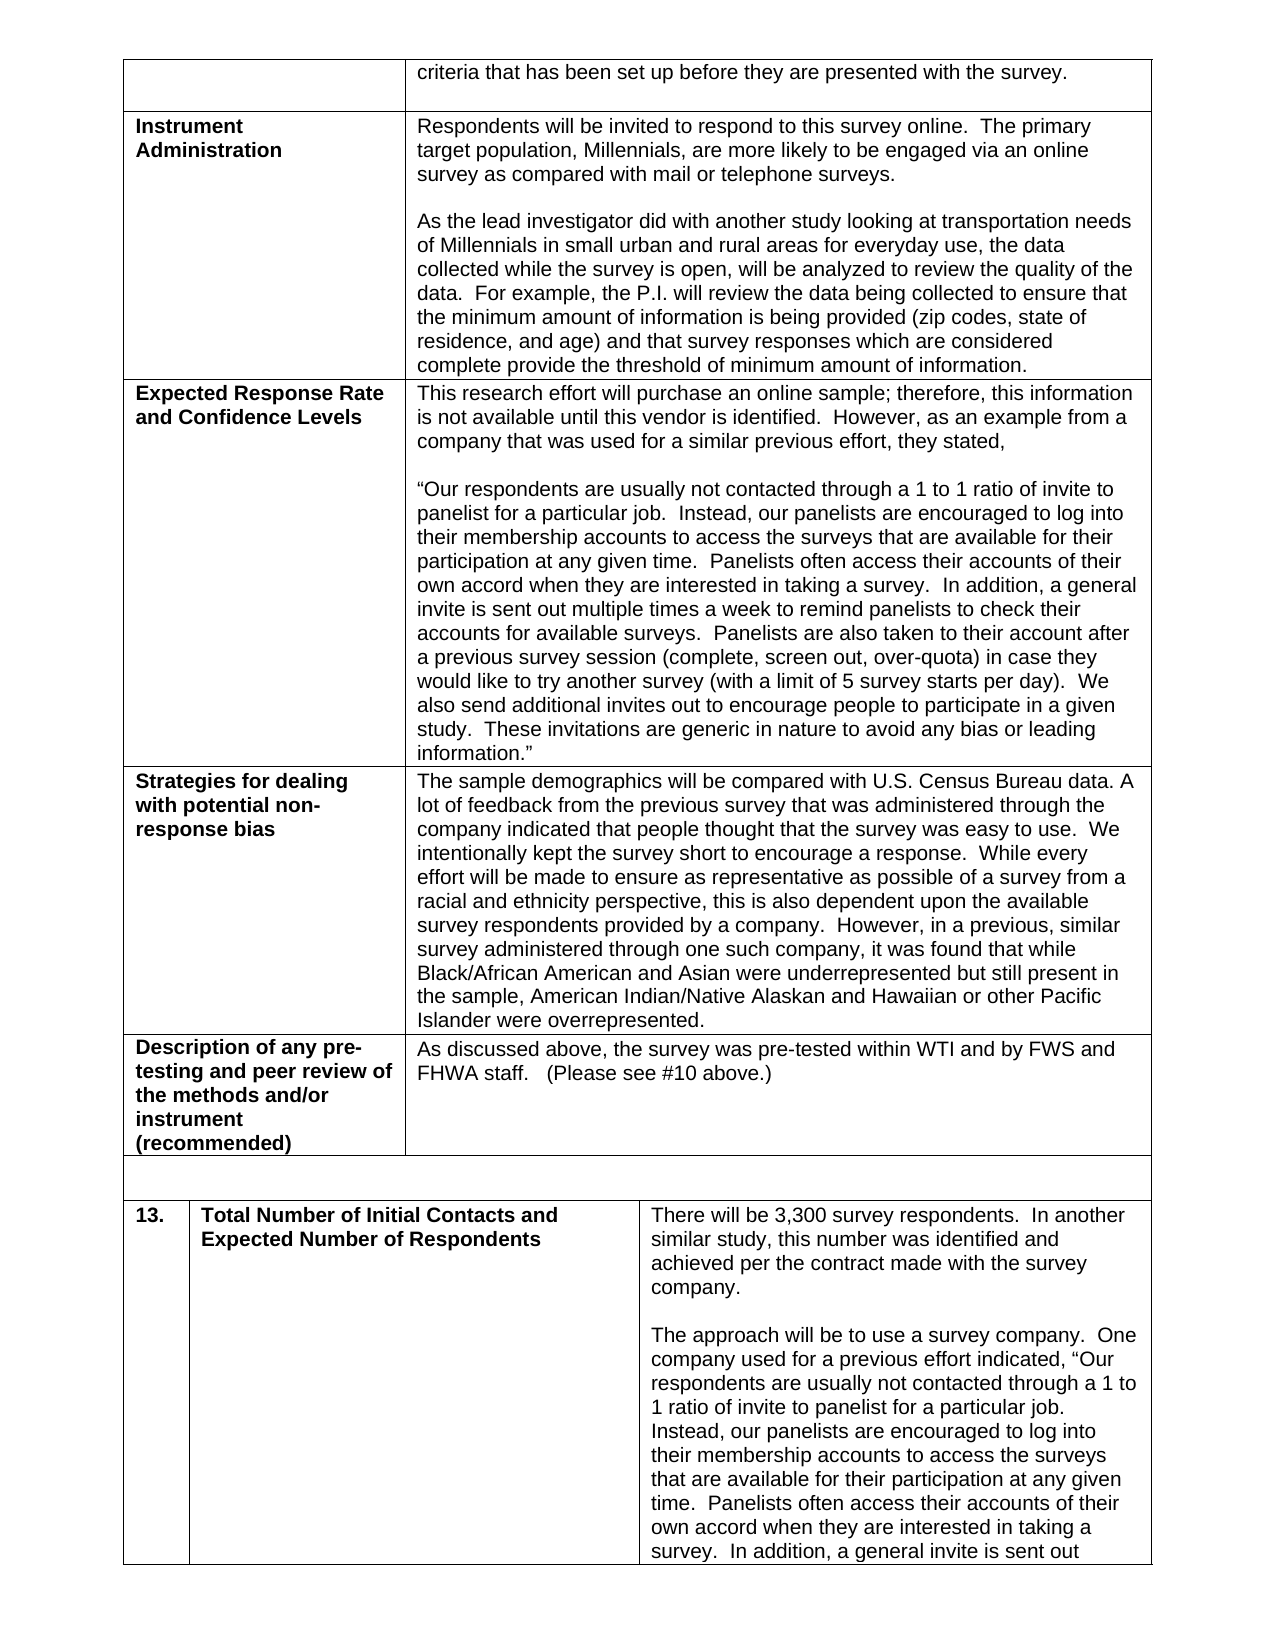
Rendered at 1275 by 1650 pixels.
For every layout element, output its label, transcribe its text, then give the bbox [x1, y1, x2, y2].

table_cell 13. [124, 1201, 189, 1564]
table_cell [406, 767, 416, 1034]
table_cell Description of any pre-testing and peer review of the methods and/or instrument (recommended) [124, 1035, 405, 1154]
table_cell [406, 60, 1151, 111]
table_cell As discussed above, the survey was pre-tested within WTI and by FWS and FHWA staff. (Please see #10 above.) [406, 1035, 1151, 1154]
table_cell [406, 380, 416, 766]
table_cell Expected Response Rate and Confidence Levels [124, 380, 405, 766]
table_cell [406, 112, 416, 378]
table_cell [190, 1201, 639, 1564]
table_cell Instrument Administration [124, 112, 405, 378]
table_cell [124, 60, 405, 111]
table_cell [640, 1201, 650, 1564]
table_cell The sample demographics will be compared with U.S. Census Bureau data. A lot of feedback from the previous survey that was administered through the company indicated that people thought that the survey was easy to use. We intentionally kept the survey short to encourage a response. While every effort will be made to ensure as representative as possible of a survey from a racial and ethnicity perspective, this is also dependent upon the available survey respondents provided by a company. However, in a previous, similar survey administered through one such company, it was found that while Black/African American and Asian were underrepresented but still present in the sample, American Indian/Native Alaskan and Hawaiian or other Pacific Islander were overrepresented. [417, 767, 1151, 1034]
table_cell Strategies for dealing with potential non-response bias [124, 767, 405, 1034]
table_cell Respondents will be invited to respond to this survey online. The primary target population, Millennials, are more likely to be engaged via an online survey as compared with mail or telephone surveys. As the lead investigator did with another study looking at transportation needs of Millennials in small urban and rural areas for everyday use, the data collected while the survey is open, will be analyzed to review the quality of the data. For example, the P.I. will review the data being collected to ensure that the minimum amount of information is being provided (zip codes, state of residence, and age) and that survey responses which are considered complete provide the threshold of minimum amount of information. [417, 112, 1151, 378]
table_cell [124, 1156, 1151, 1200]
table_cell This research effort will purchase an online sample; therefore, this information is not available until this vendor is identified. However, as an example from a company that was used for a similar previous effort, they stated, “Our respondents are usually not contacted through a 1 to 1 ratio of invite to panelist for a particular job. Instead, our panelists are encouraged to log into their membership accounts to access the surveys that are available for their participation at any given time. Panelists often access their accounts of their own accord when they are interested in taking a survey. In addition, a general invite is sent out multiple times a week to remind panelists to check their accounts for available surveys. Panelists are also taken to their account after a previous survey session (complete, screen out, over-quota) in case they would like to try another survey (with a limit of 5 survey starts per day). We also send additional invites out to encourage people to participate in a given study. These invitations are generic in nature to avoid any bias or leading information.” [417, 380, 1151, 766]
